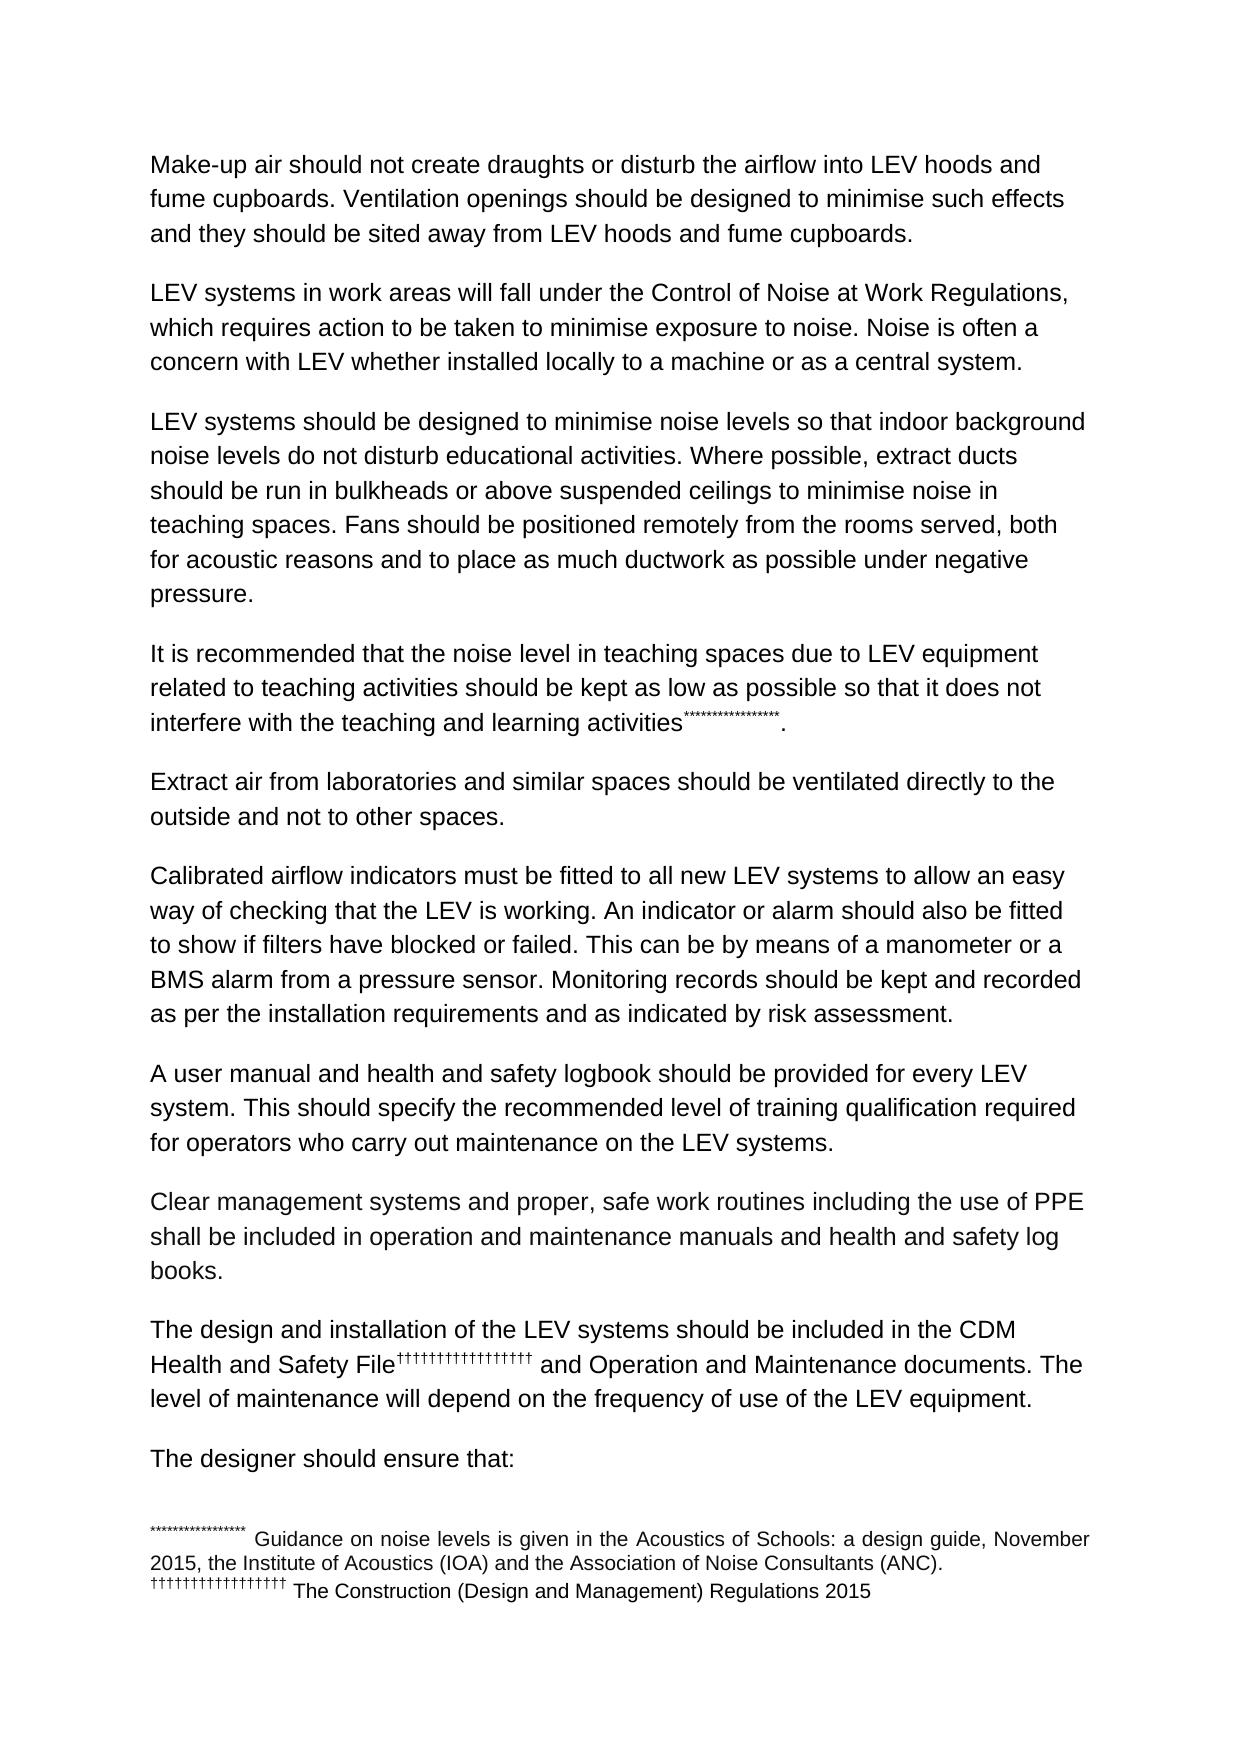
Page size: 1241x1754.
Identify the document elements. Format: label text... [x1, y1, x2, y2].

text LEV systems should be designed to minimise noise levels so that indoor background noise levels do not disturb educational activities. Where possible, extract ducts should be run in bulkheads or above suspended ceilings to minimise noise in teaching spaces. Fans should be positioned remotely from the rooms served, both for acoustic reasons and to place as much ductwork as possible under negative pressure. [150, 407, 1090, 608]
text Make-up air should not create draughts or disturb the airflow into LEV hoods and fume cupboards. Ventilation openings should be designed to minimise such effects and they should be sited away from LEV hoods and fume cupboards. [150, 150, 1090, 248]
text The designer should ensure that: [150, 1444, 1090, 1473]
text The design and installation of the LEV systems should be included in the CDM Health and Safety File and Operation and Maintenance documents. The level of maintenance will depend on the frequency of use of the LEV equipment. [150, 1315, 1090, 1413]
text LEV systems in work areas will fall under the Control of Noise at Work Regulations, which requires action to be taken to minimise exposure to noise. Noise is often a concern with LEV whether installed locally to a machine or as a central system. [150, 278, 1090, 376]
text A user manual and health and safety logbook should be provided for every LEV system. This should specify the recommended level of training qualification required for operators who carry out maintenance on the LEV systems. [150, 1058, 1090, 1156]
text Calibrated airflow indicators must be fitted to all new LEV systems to allow an easy way of checking that the LEV is working. An indicator or alarm should also be fitted to show if filters have blocked or failed. This can be by means of a manometer or a BMS alarm from a pressure sensor. Monitoring records should be kept and recorded as per the installation requirements and as indicated by risk assessment. [150, 861, 1090, 1028]
text Extract air from laboratories and similar spaces should be ventilated directly to the outside and not to other spaces. [150, 767, 1090, 830]
text It is recommended that the noise level in teaching spaces due to LEV equipment related to teaching activities should be kept as low as possible so that it does not interfere with the teaching and learning activities. [150, 639, 1090, 736]
text Clear management systems and proper, safe work routines including the use of PPE shall be included in operation and maintenance manuals and health and safety log books. [150, 1187, 1090, 1285]
